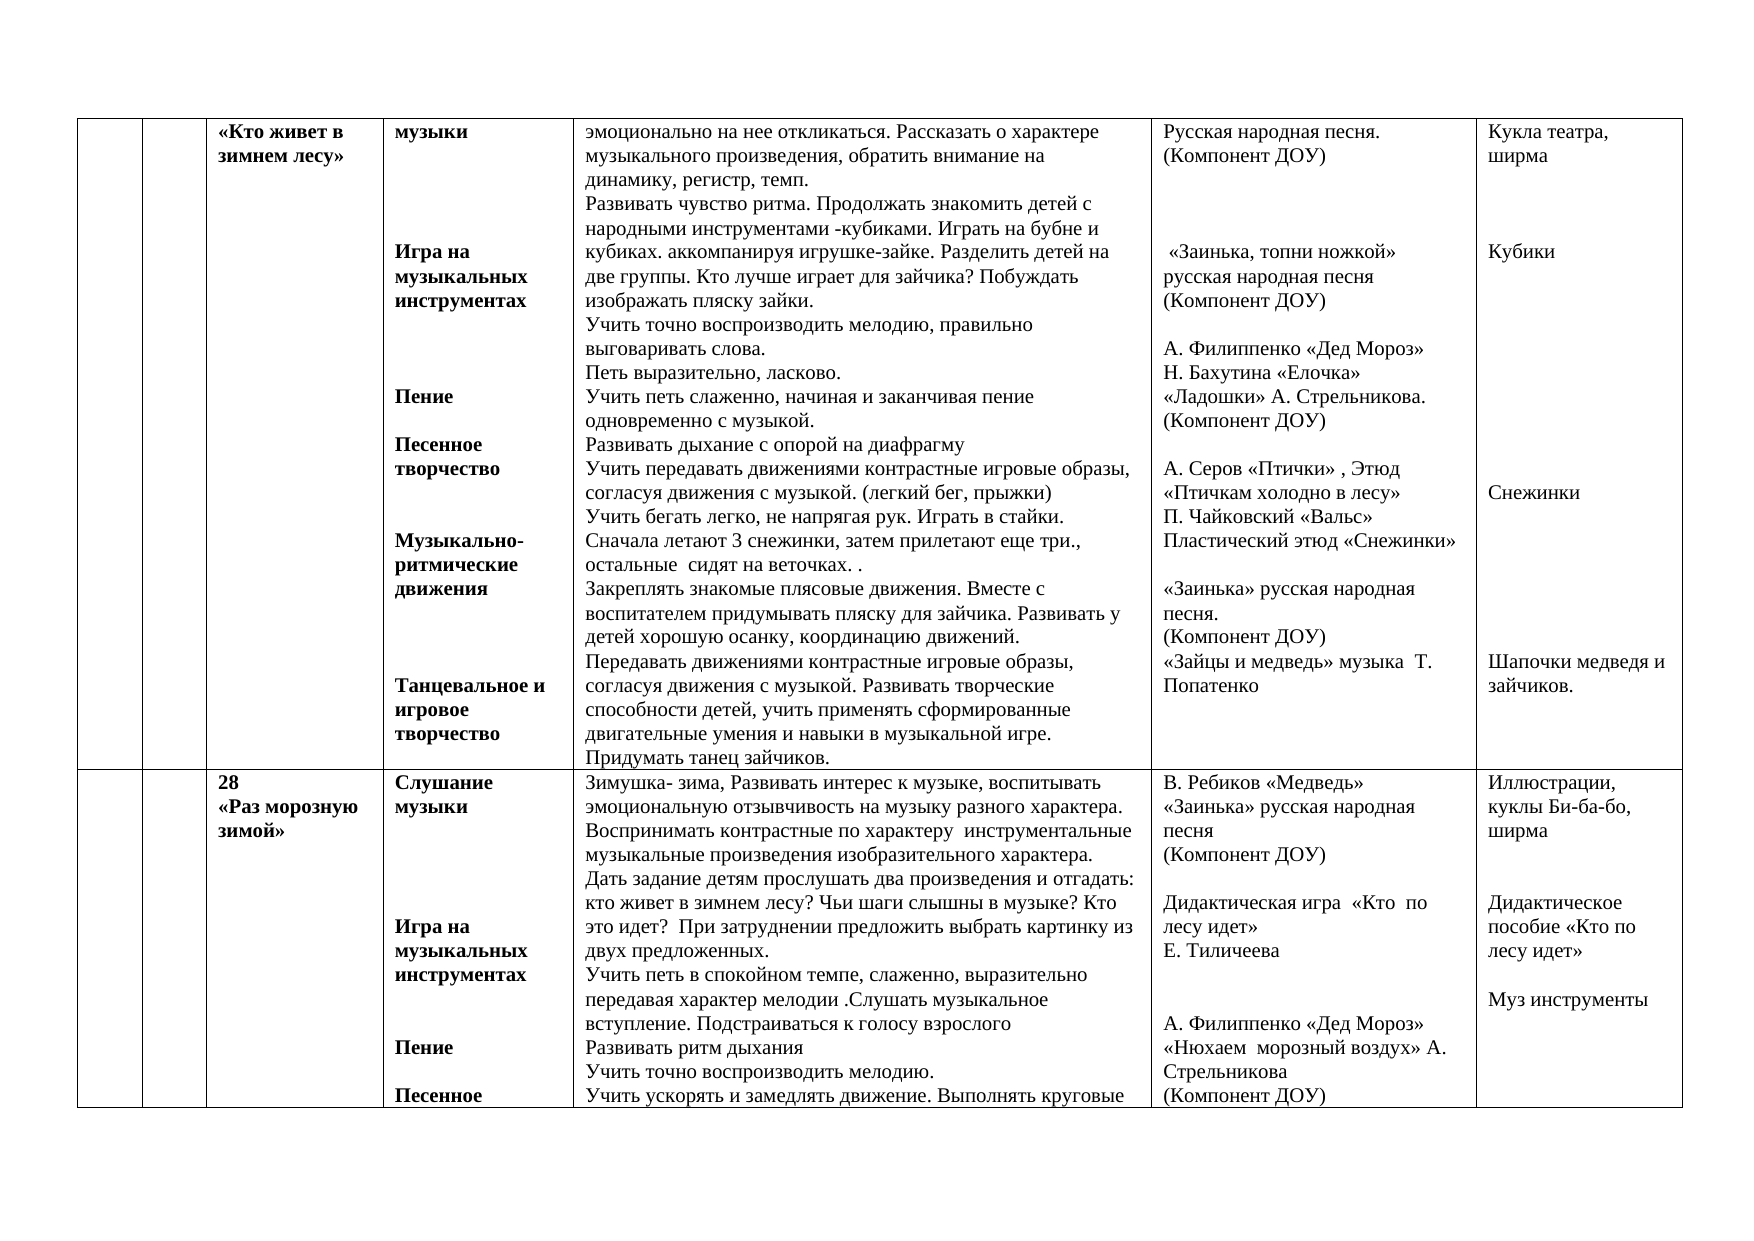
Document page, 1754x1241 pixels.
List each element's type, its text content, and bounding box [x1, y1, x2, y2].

table_cell [78, 770, 142, 1107]
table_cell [1477, 770, 1682, 1107]
table_cell [143, 770, 206, 1107]
table_cell [143, 119, 206, 769]
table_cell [574, 770, 1151, 1107]
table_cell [1152, 770, 1476, 1107]
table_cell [384, 770, 573, 1107]
table_cell [78, 119, 142, 769]
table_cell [1477, 119, 1682, 769]
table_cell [207, 119, 383, 769]
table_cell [384, 119, 573, 769]
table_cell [207, 770, 383, 1107]
